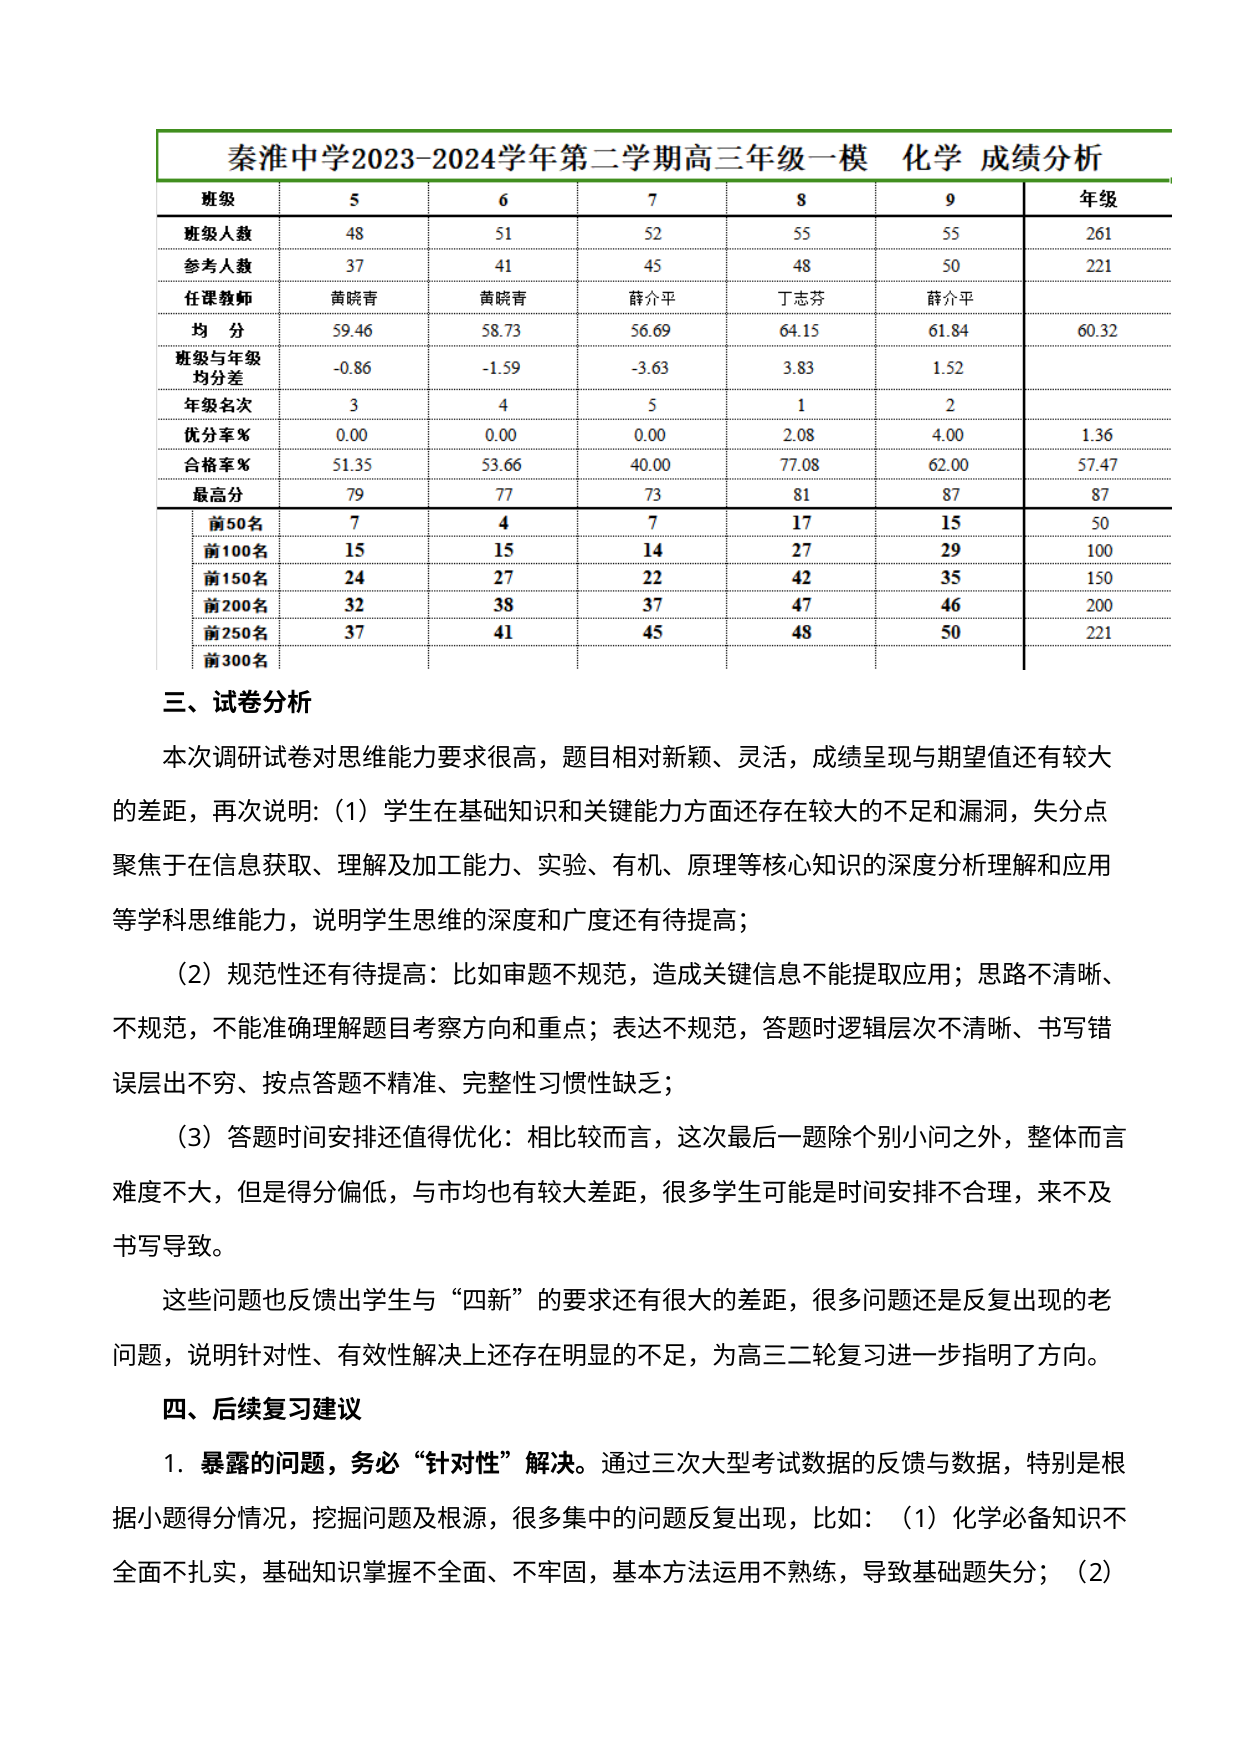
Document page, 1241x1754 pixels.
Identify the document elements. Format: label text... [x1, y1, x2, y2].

list 这些问题也反馈出学生与“四新”的要求还有很大的差距，很多问题还是反复出现的老问题，说明针对性、有效性解决上还存在明显的不足，为高三二轮复习进一步指明了方向。 [112, 1281, 1128, 1371]
list （3）答题时间安排还值得优化：相比较而言，这次最后一题除个别小问之外，整体而言难度不大，但是得分偏低，与市均也有较大差距，很多学生可能是时间安排不合理，来不及书写导致。 [112, 1118, 1128, 1263]
list 三、试卷分析 [112, 683, 1128, 719]
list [112, 1444, 1128, 1589]
list 本次调研试卷对思维能力要求很高，题目相对新颖、灵活，成绩呈现与期望值还有较大的差距，再次说明:（1）学生在基础知识和关键能力方面还存在较大的不足和漏洞，失分点聚焦于在信息获取、理解及加工能力、实验、有机、原理等核心知识的深度分析理解和应用等学科思维能力，说明学生思维的深度和广度还有待提高； [112, 737, 1128, 936]
list 四、后续复习建议 [112, 1389, 1128, 1426]
picture [156, 129, 1172, 670]
list （2）规范性还有待提高：比如审题不规范，造成关键信息不能提取应用；思路不清晰、不规范，不能准确理解题目考察方向和重点；表达不规范，答题时逻辑层次不清晰、书写错误层出不穷、按点答题不精准、完整性习惯性缺乏； [112, 954, 1128, 1099]
